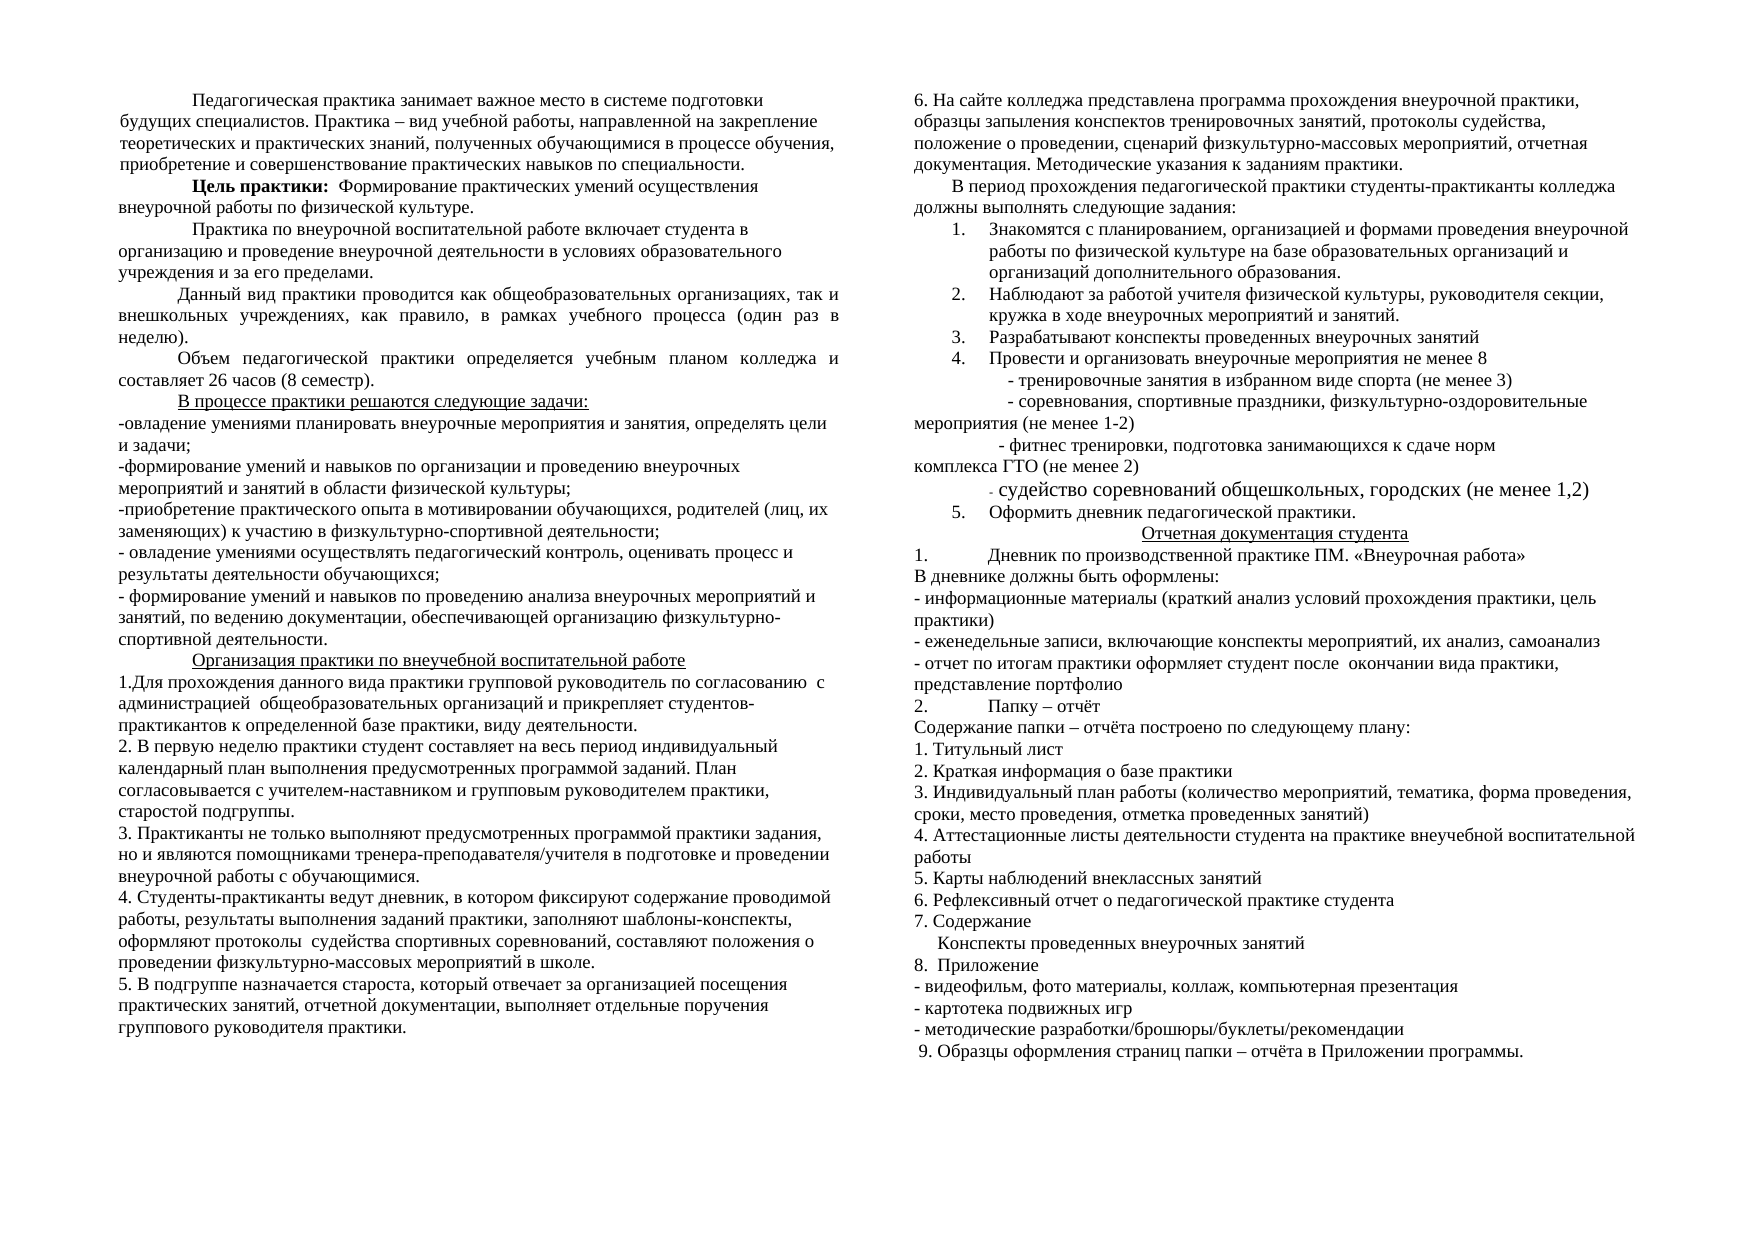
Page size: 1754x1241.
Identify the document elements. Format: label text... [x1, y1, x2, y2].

text Педагогическая практика занимает важное место в системе подготовки будущих специалистов. Практика – вид учебной работы, направленной на закрепление теоретических и практических знаний, полученных обучающимися в процессе обучения, приобретение и совершенствование практических навыков по специальности. [119, 88, 840, 175]
text 8. Приложение [914, 953, 1636, 975]
text В период прохождения педагогической практики студенты-практиканты колледжа должны выполнять следующие задания: [914, 175, 1636, 218]
text 9. Образцы оформления страниц папки – отчёта в Приложении программы. [914, 1040, 1636, 1061]
text 4. Студенты-практиканты ведут дневник, в котором фиксируют содержание проводимой работы, результаты выполнения заданий практики, заполняют шаблоны-конспекты, оформляют протоколы судейства спортивных соревнований, составляют положения о проведении физкультурно-массовых мероприятий в школе. [118, 886, 840, 973]
text группового руководителя практики. [118, 1016, 840, 1037]
text -овладение умениями планировать внеурочные мероприятия и занятия, определять цели и задачи; [118, 412, 840, 455]
text 2. Папку – отчёт [914, 695, 1636, 716]
text Данный вид практики проводится как общеобразовательных организациях, так и внешкольных учреждениях, как правило, в рамках учебного процесса (один раз в неделю). [118, 283, 840, 347]
text - отчет по итогам практики оформляет студент после окончании вида практики, представление портфолио [914, 652, 1636, 695]
text - овладение умениями осуществлять педагогический контроль, оценивать процесс и результаты деятельности обучающихся; [118, 541, 840, 584]
list Разрабатывают конспекты проведенных внеурочных занятий [951, 326, 1636, 347]
list - фитнес тренировки, подготовка занимающихся к сдаче норм [989, 433, 1636, 455]
text В процессе практики решаются следующие задачи: [118, 390, 840, 412]
text 4. Аттестационные листы деятельности студента на практике внеучебной воспитательной работы [914, 824, 1636, 867]
text В дневнике должны быть оформлены: [914, 565, 1636, 587]
list Наблюдают за работой учителя физической культуры, руководителя секции, кружка в ходе внеурочных мероприятий и занятий. [951, 283, 1636, 326]
text 5. В подгруппе назначается староста, который отвечает за организацией посещения практических занятий, отчетной документации, выполняет отдельные поручения [118, 973, 840, 1016]
text - видеофильм, фото материалы, коллаж, компьютерная презентация [914, 975, 1636, 997]
text 1. Титульный лист [914, 738, 1636, 759]
text 3. Практиканты не только выполняют предусмотренных программой практики задания, но и являются помощниками тренера-преподавателя/учителя в подготовке и проведении внеурочной работы с обучающимися. [118, 822, 840, 886]
text 6. Рефлексивный отчет о педагогической практике студента [914, 889, 1636, 910]
text 1. Дневник по производственной практике ПМ. «Внеурочная работа» [914, 544, 1636, 565]
text комплекса ГТО (не менее 2) [914, 455, 1636, 477]
text - методические разработки/брошюры/буклеты/рекомендации [914, 1018, 1636, 1040]
text - соревнования, спортивные праздники, физкультурно-оздоровительные мероприятия (не менее 1-2) [914, 390, 1636, 433]
text 1.Для прохождения данного вида практики групповой руководитель по согласованию с администрацией общеобразовательных организаций и прикрепляет студентов-практикантов к определенной базе практики, виду деятельности. [118, 671, 840, 735]
text 2. Краткая информация о базе практики [914, 759, 1636, 781]
text 5. Карты наблюдений внеклассных занятий [914, 867, 1636, 889]
text 7. Содержание [914, 910, 1636, 932]
list Знакомятся с планированием, организацией и формами проведения внеурочной работы по физической культуре на базе образовательных организаций и организаций дополнительного образования. [951, 218, 1636, 283]
text Содержание папки – отчёта построено по следующему плану: [914, 716, 1636, 738]
text -приобретение практического опыта в мотивировании обучающихся, родителей (лиц, их заменяющих) к участию в физкультурно-спортивной деятельности; [118, 498, 840, 541]
list Провести и организовать внеурочные мероприятия не менее 8 [951, 347, 1636, 369]
text Объем педагогической практики определяется учебным планом колледжа и составляет 26 часов (8 семестр). [118, 347, 840, 390]
text - информационные материалы (краткий анализ условий прохождения практики, цель практики) [914, 587, 1636, 630]
text Отчетная документация студента [914, 522, 1636, 544]
text -формирование умений и навыков по организации и проведению внеурочных мероприятий и занятий в области физической культуры; [118, 455, 840, 498]
text Цель практики: Формирование практических умений осуществления внеурочной работы по физической культуре. [118, 175, 840, 218]
text Практика по внеурочной воспитательной работе включает студента в организацию и проведение внеурочной деятельности в условиях образовательного учреждения и за его пределами. [118, 218, 840, 283]
list Оформить дневник педагогической практики. [951, 501, 1636, 522]
text - судейство соревнований общешкольных, городских (не менее 1,2) [914, 477, 1636, 501]
text - формирование умений и навыков по проведению анализа внеурочных мероприятий и занятий, по ведению документации, обеспечивающей организацию физкультурно-спортивной деятельности. [118, 584, 840, 649]
text - еженедельные записи, включающие конспекты мероприятий, их анализ, самоанализ [914, 630, 1636, 652]
text 3. Индивидуальный план работы (количество мероприятий, тематика, форма проведения, сроки, место проведения, отметка проведенных занятий) [914, 781, 1636, 824]
text Конспекты проведенных внеурочных занятий [914, 932, 1636, 953]
text 6. На сайте колледжа представлена программа прохождения внеурочной практики, образцы запыления конспектов тренировочных занятий, протоколы судейства, положение о проведении, сценарий физкультурно-массовых мероприятий, отчетная документация. Методические указания к заданиям практики. [914, 88, 1636, 175]
text Организация практики по внеучебной воспитательной работе [118, 649, 840, 671]
text - картотека подвижных игр [914, 997, 1636, 1018]
text - тренировочные занятия в избранном виде спорта (не менее 3) [951, 369, 1636, 390]
text 2. В первую неделю практики студент составляет на весь период индивидуальный календарный план выполнения предусмотренных программой заданий. План согласовывается с учителем-наставником и групповым руководителем практики, старостой подгруппы. [118, 735, 840, 822]
